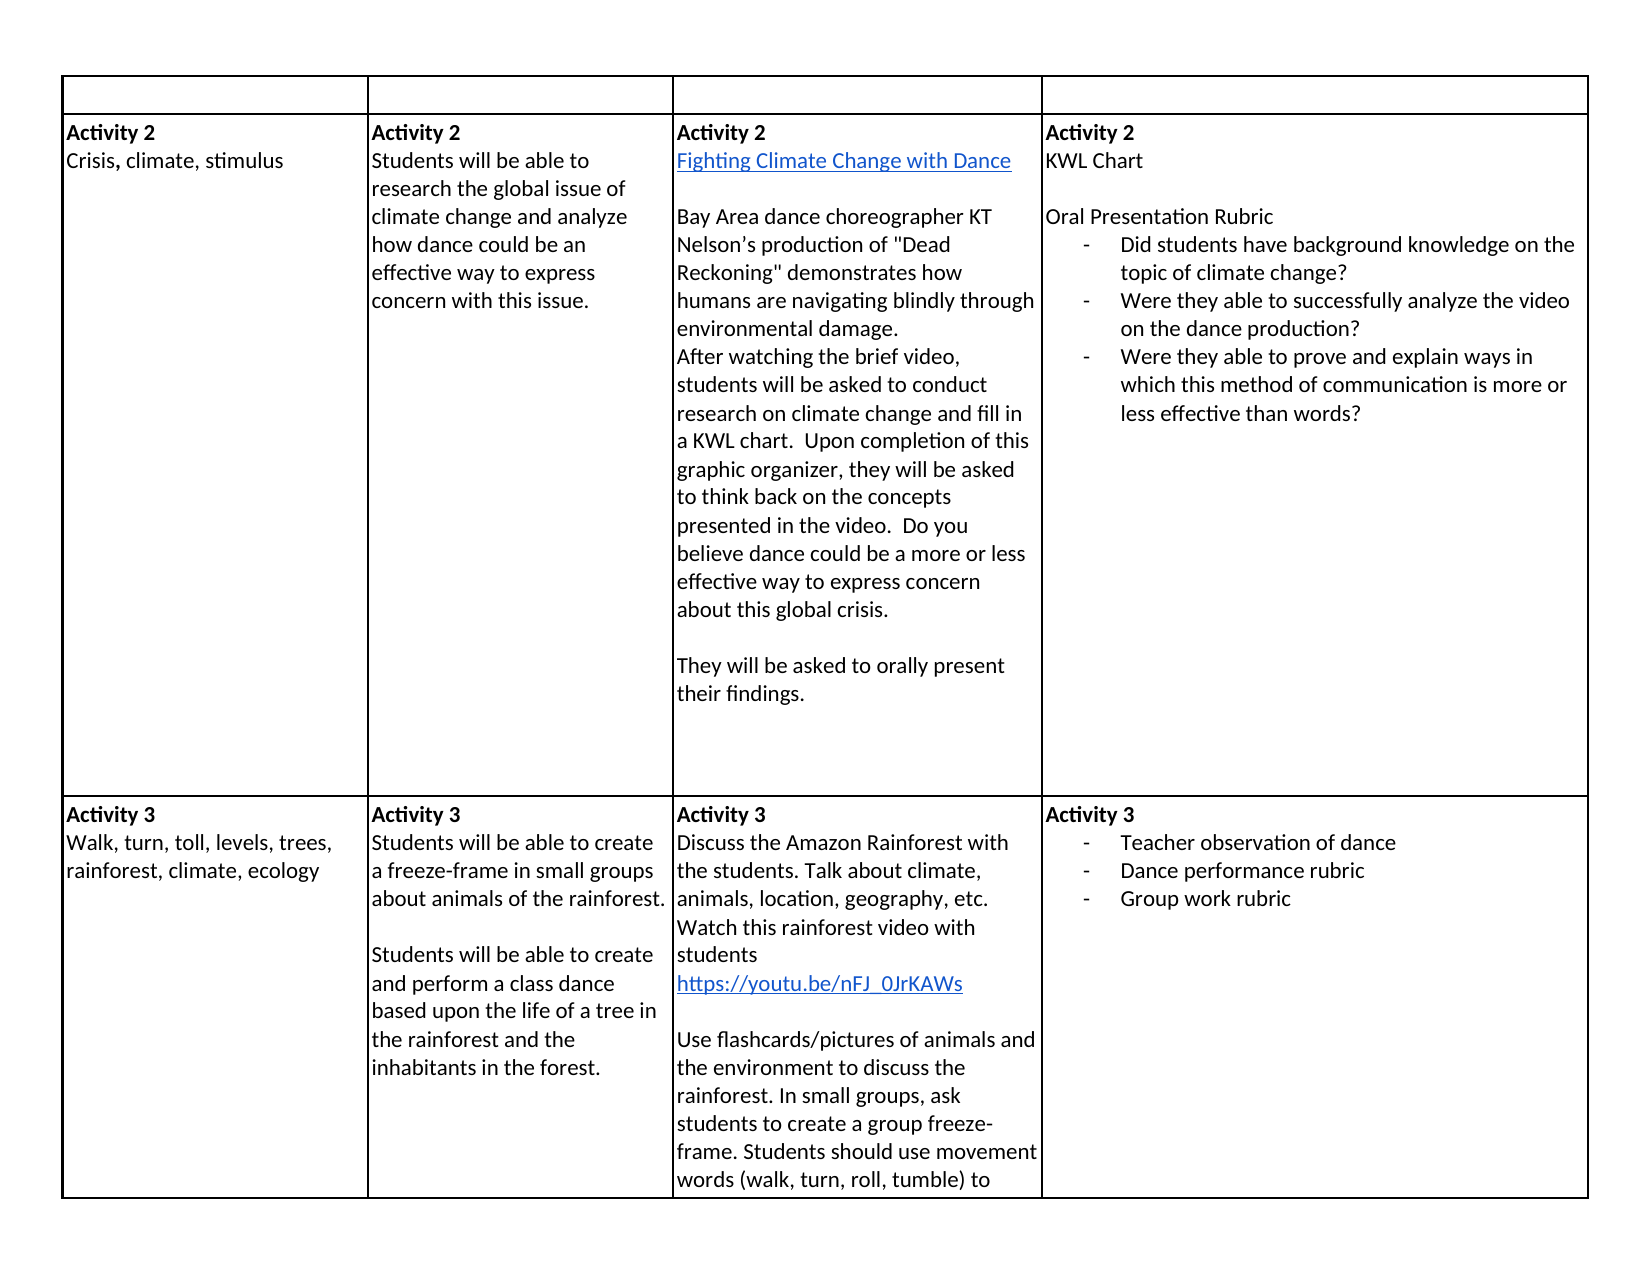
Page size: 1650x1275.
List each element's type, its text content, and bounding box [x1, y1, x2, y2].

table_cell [674, 797, 1041, 1197]
table_cell Activity 2 Students will be able to research the global issue of climate change and analyze how dance could be an effective way to express concern with this issue. [369, 115, 672, 795]
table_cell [369, 77, 672, 113]
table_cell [1043, 77, 1587, 113]
table_cell Activity 2 Fighting Climate Change with Dance Bay Area dance choreographer KT Nelson’s production of "Dead Reckoning" demonstrates how humans are navigating blindly through environmental damage. After watching the brief video, students will be asked to conduct research on climate change and fill in a KWL chart. Upon completion of this graphic organizer, they will be asked to think back on the concepts presented in the video. Do you believe dance could be a more or less effective way to express concern about this global crisis. They will be asked to orally present their findings. [674, 115, 1041, 795]
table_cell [64, 797, 367, 1197]
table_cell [1043, 797, 1587, 1197]
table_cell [674, 77, 1041, 113]
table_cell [369, 797, 672, 1197]
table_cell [64, 77, 367, 113]
table_cell Activity 2 Crisis, climate, stimulus [64, 115, 367, 795]
table_cell Activity 2 KWL Chart Oral Presentation Rubric Did students have background knowledge on the topic of climate change? Were they able to successfully analyze the video on the dance production? Were they able to prove and explain ways in which this method of communication is more or less effective than words? [1043, 115, 1587, 795]
